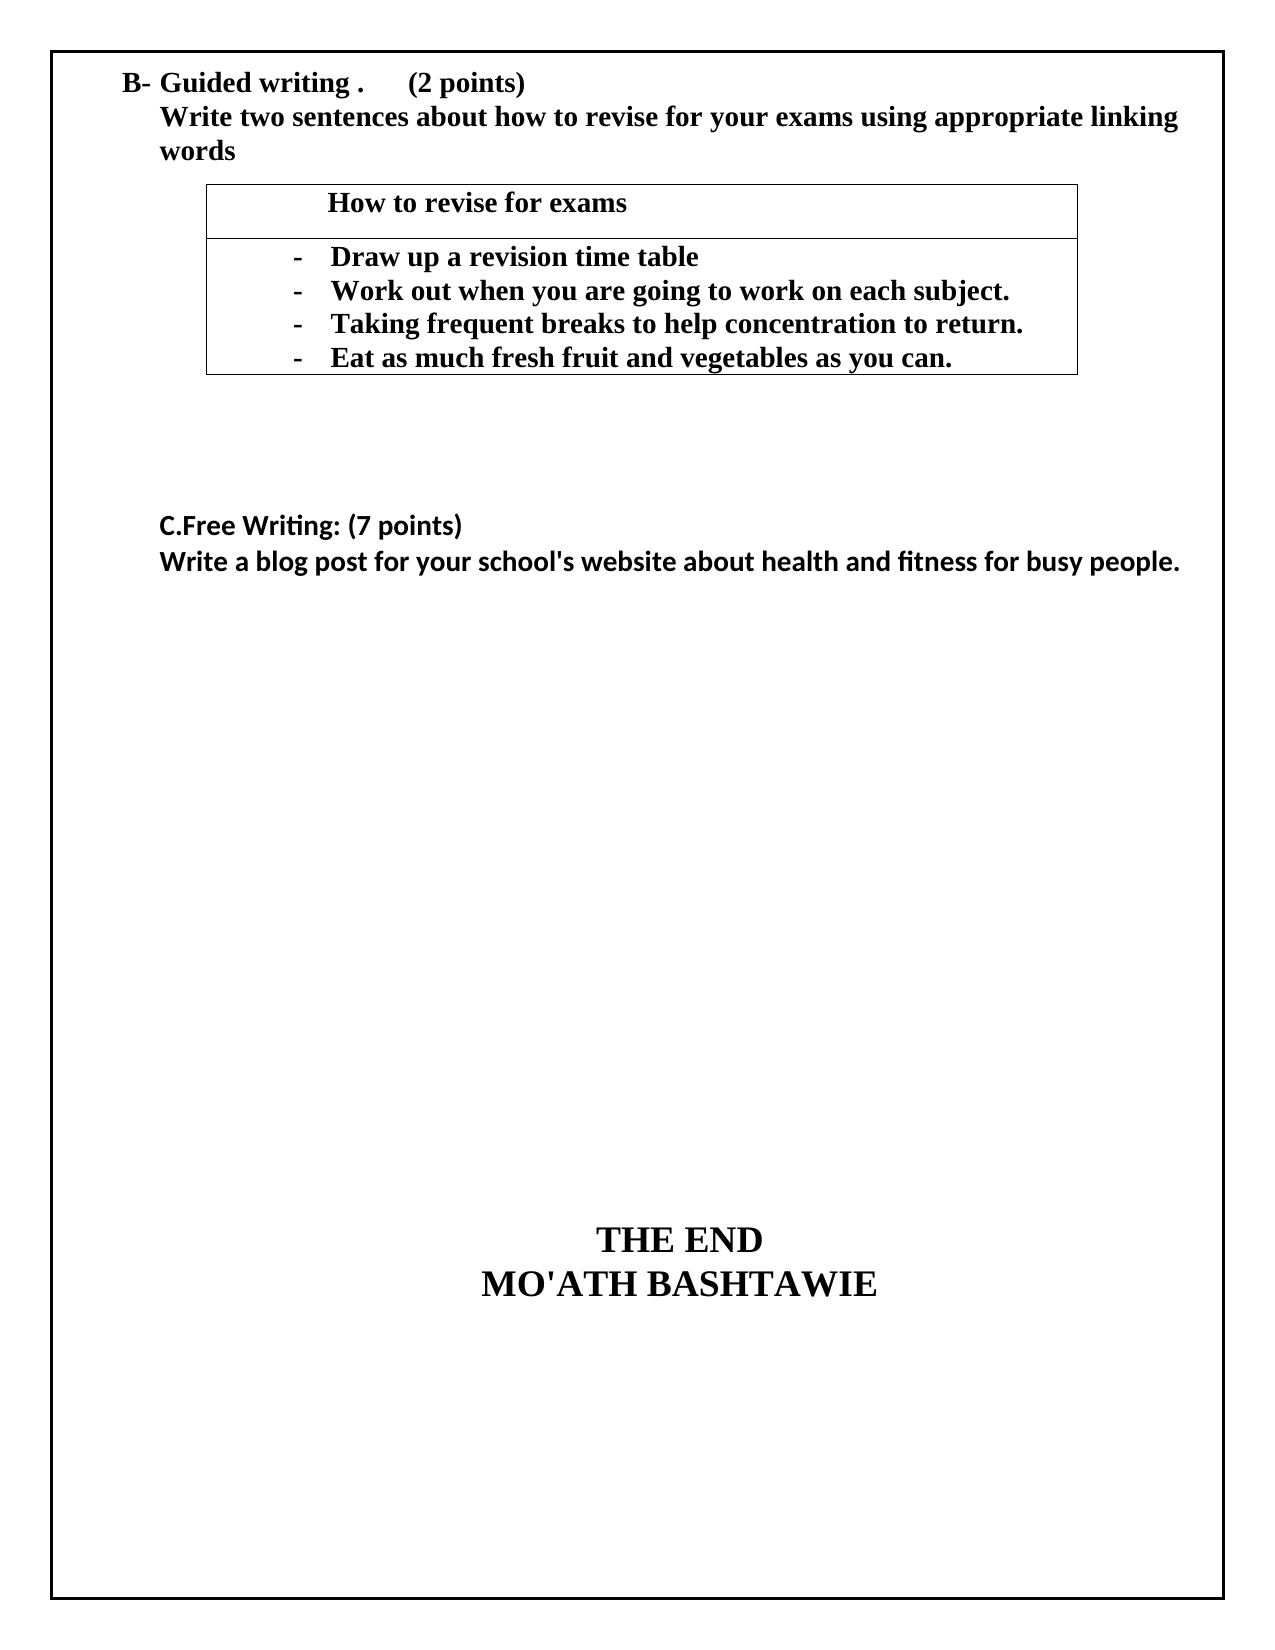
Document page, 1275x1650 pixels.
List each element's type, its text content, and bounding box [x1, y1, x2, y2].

text Write a blog post for your school's website about health and fitness for busy people. [159, 543, 1200, 578]
text C.Free Writing: (7 points) [159, 507, 1200, 543]
list Guided writing . (2 points) [122, 66, 1200, 99]
text Write two sentences about how to revise for your exams using appropriate linking words [159, 99, 1200, 166]
text MO'ATH BASHTAWIE [159, 1261, 1200, 1304]
table_header How to revise for exams [207, 185, 1077, 238]
text THE END [159, 1218, 1200, 1261]
table_cell Draw up a revision time table Work out when you are going to work on each subject. Taking frequent breaks to help concentration to return. Eat as much fresh fruit and vegetables as you can. [207, 239, 1077, 373]
